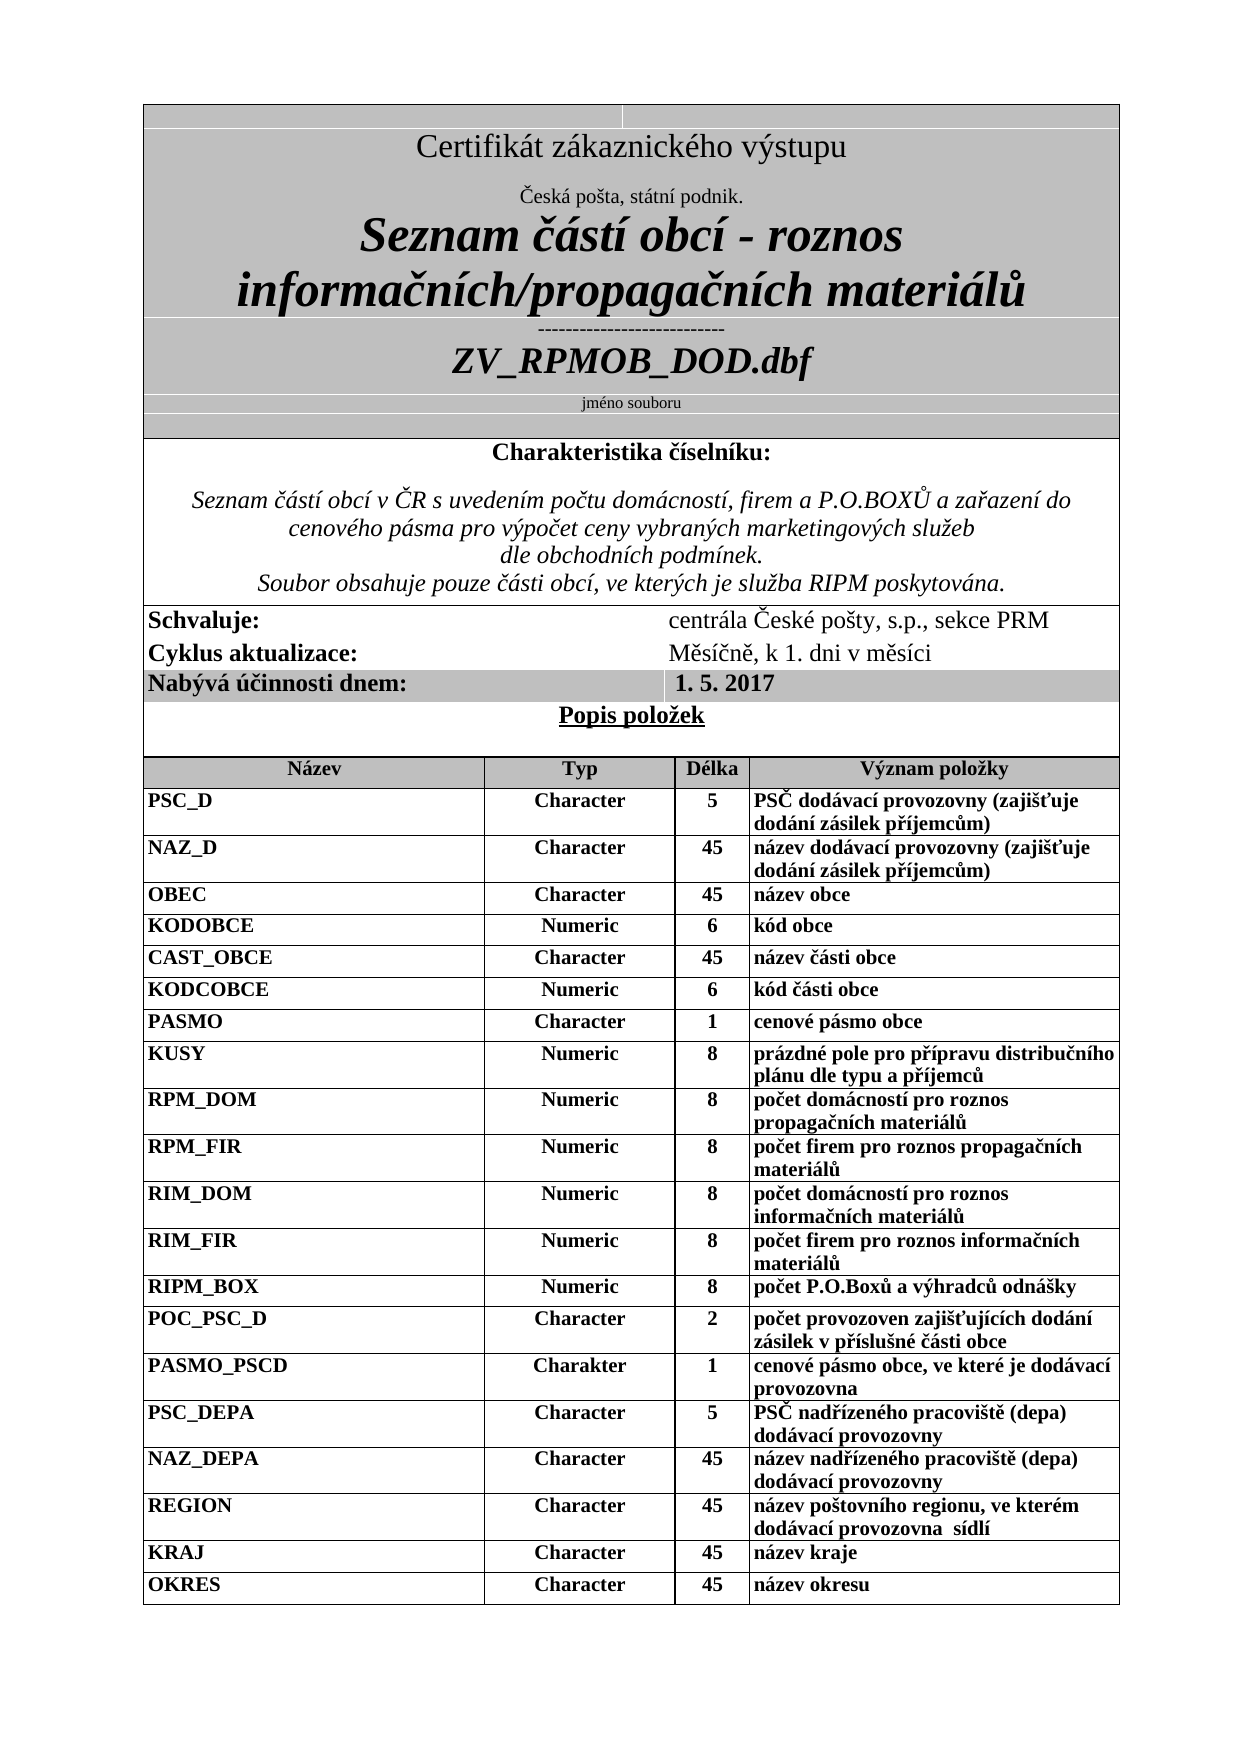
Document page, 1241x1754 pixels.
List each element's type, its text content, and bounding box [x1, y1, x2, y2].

table_cell 45 [676, 1573, 749, 1604]
table_cell 5 [676, 1401, 749, 1447]
table_cell Character [485, 1494, 674, 1540]
table_cell Character [485, 946, 674, 977]
table_cell RIPM_BOX [144, 1276, 484, 1306]
table_cell název poštovního regionu, ve kterém dodávací provozovna sídlí [750, 1494, 1119, 1540]
table_cell název části obce [750, 946, 1119, 977]
table_cell PSČ dodávací provozovny (zajišťuje dodání zásilek příjemcům) [750, 789, 1119, 835]
table_cell Certifikát zákaznického výstupu [144, 129, 1119, 185]
table_cell Měsíčně, k 1. dni v měsíci [665, 638, 1119, 670]
table_cell název nadřízeného pracoviště (depa) dodávací provozovny [750, 1448, 1119, 1493]
table_cell Charakter [485, 1354, 674, 1400]
table_cell PASMO_PSCD [144, 1354, 484, 1400]
table_cell KUSY [144, 1042, 484, 1087]
table_cell Schvaluje: [144, 606, 664, 638]
table_cell Numeric [485, 978, 674, 1009]
table_cell jméno souboru [144, 395, 1119, 413]
table_cell Název [144, 758, 484, 788]
table_cell 45 [676, 883, 749, 913]
table_cell počet provozoven zajišťujících dodání zásilek v příslušné části obce [750, 1307, 1119, 1353]
table_cell Význam položky [750, 758, 1119, 788]
table_cell KODOBCE [144, 915, 484, 945]
table_cell 6 [676, 915, 749, 945]
table_cell 8 [676, 1276, 749, 1306]
table_header [839, 105, 918, 128]
table_header [434, 105, 622, 128]
table_cell 6 [676, 978, 749, 1009]
table_cell ZV_RPMOB_DOD.dbf [144, 340, 1119, 394]
table_cell Popis položek [144, 702, 1119, 756]
table_cell 1 [676, 1010, 749, 1041]
table_cell cenové pásmo obce, ve které je dodávací provozovna [750, 1354, 1119, 1400]
table_cell počet firem pro roznos propagačních materiálů [750, 1135, 1119, 1181]
table_cell KODCOBCE [144, 978, 484, 1009]
table_cell NAZ_D [144, 836, 484, 882]
table_cell počet firem pro roznos informačních materiálů [750, 1229, 1119, 1274]
table_header [623, 105, 762, 128]
table_cell 8 [676, 1042, 749, 1087]
table_cell 45 [676, 1494, 749, 1540]
table_cell --------------------------- [144, 318, 1119, 340]
table_cell Character [485, 1541, 674, 1572]
table_cell název obce [750, 883, 1119, 913]
table_cell Numeric [485, 915, 674, 945]
table_cell OBEC [144, 883, 484, 913]
table_cell Character [485, 1573, 674, 1604]
table_cell 2 [676, 1307, 749, 1353]
table_cell 1 [676, 1354, 749, 1400]
table_cell centrála České pošty, s.p., sekce PRM [665, 606, 1119, 638]
table_cell název okresu [750, 1573, 1119, 1604]
table_cell [144, 414, 1119, 438]
table_cell Seznam částí obcí - roznos informačních/propagačních materiálů [144, 208, 1119, 317]
table_cell 45 [676, 836, 749, 882]
table_cell KRAJ [144, 1541, 484, 1572]
table_cell 45 [676, 946, 749, 977]
table_cell Character [485, 1448, 674, 1493]
table_cell NAZ_DEPA [144, 1448, 484, 1493]
table_cell PSC_DEPA [144, 1401, 484, 1447]
table_cell název dodávací provozovny (zajišťuje dodání zásilek příjemcům) [750, 836, 1119, 882]
table_cell Character [485, 1010, 674, 1041]
table_cell RPM_DOM [144, 1089, 484, 1134]
table_cell Numeric [485, 1229, 674, 1274]
table_cell 45 [676, 1448, 749, 1493]
table_cell Character [485, 1401, 674, 1447]
table_cell Numeric [485, 1089, 674, 1134]
table_cell RPM_FIR [144, 1135, 484, 1181]
table_cell název kraje [750, 1541, 1119, 1572]
table_cell CAST_OBCE [144, 946, 484, 977]
table_cell OKRES [144, 1573, 484, 1604]
table_cell Seznam částí obcí v ČR s uvedením počtu domácností, firem a P.O.BOXŮ a zařazení do cenového pásma pro výpočet ceny vybraných marketingových služeb dle obchodních podmínek. Soubor obsahuje pouze části obcí, ve kterých je služba RIPM poskytována. [144, 487, 1119, 604]
table_cell 8 [676, 1135, 749, 1181]
table_cell 5 [676, 789, 749, 835]
table_cell RIM_DOM [144, 1182, 484, 1228]
table_cell Česká pošta, státní podnik. [144, 185, 1119, 208]
table_cell REGION [144, 1494, 484, 1540]
table_cell Numeric [485, 1182, 674, 1228]
table_cell Numeric [485, 1042, 674, 1087]
table_cell Typ [485, 758, 674, 788]
table_cell prázdné pole pro přípravu distribučního plánu dle typu a příjemců [750, 1042, 1119, 1087]
table_cell RIM_FIR [144, 1229, 484, 1274]
table_cell 45 [676, 1541, 749, 1572]
table_cell Numeric [485, 1276, 674, 1306]
table_cell 8 [676, 1229, 749, 1274]
table_header [762, 105, 839, 128]
table_cell cenové pásmo obce [750, 1010, 1119, 1041]
table_cell Character [485, 883, 674, 913]
table_cell Numeric [485, 1135, 674, 1181]
table_cell Character [485, 836, 674, 882]
table_cell PASMO [144, 1010, 484, 1041]
table_cell kód obce [750, 915, 1119, 945]
table_header [918, 105, 997, 128]
table_cell počet domácností pro roznos informačních materiálů [750, 1182, 1119, 1228]
table_cell Character [485, 789, 674, 835]
table_header [144, 105, 434, 128]
table_cell počet P.O.Boxů a výhradců odnášky [750, 1276, 1119, 1306]
table_cell Délka [676, 758, 749, 788]
table_header [997, 105, 1119, 128]
table_cell PSC_D [144, 789, 484, 835]
table_cell 8 [676, 1089, 749, 1134]
table_cell Cyklus aktualizace: [144, 638, 664, 670]
table_cell Charakteristika číselníku: [144, 439, 1119, 487]
table_cell 8 [676, 1182, 749, 1228]
table_cell 1. 5. 2017 [665, 670, 1119, 702]
table_cell počet domácností pro roznos propagačních materiálů [750, 1089, 1119, 1134]
table_cell kód části obce [750, 978, 1119, 1009]
table_cell Character [485, 1307, 674, 1353]
table_cell PSČ nadřízeného pracoviště (depa) dodávací provozovny [750, 1401, 1119, 1447]
table_cell Nabývá účinnosti dnem: [144, 670, 664, 702]
table_cell POC_PSC_D [144, 1307, 484, 1353]
